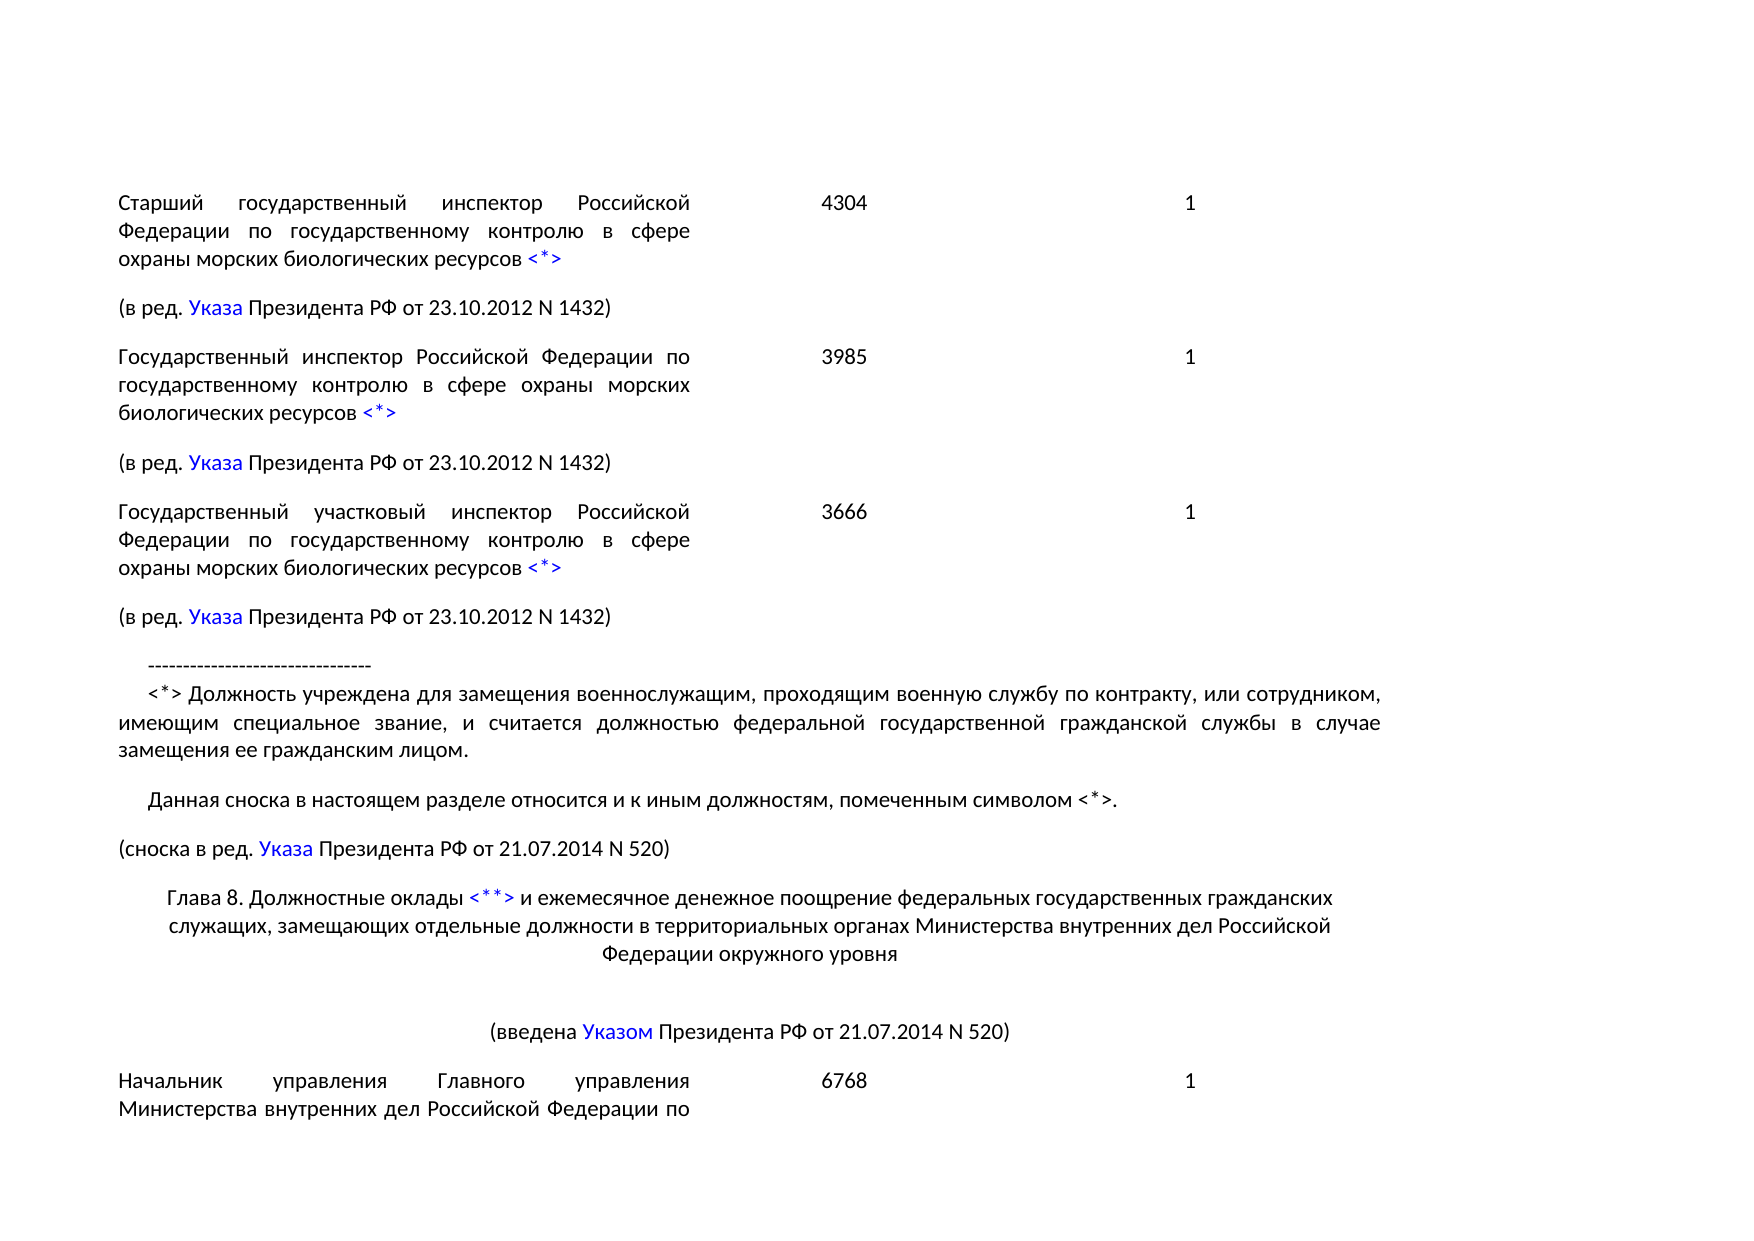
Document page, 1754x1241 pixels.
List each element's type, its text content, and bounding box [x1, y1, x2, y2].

table_cell Государственный инспектор Российской Федерации по государственному контролю в сфере охраны морских биологических ресурсов <*> [112, 332, 697, 437]
table_cell 3666 [697, 486, 992, 592]
table_cell Старший государственный инспектор Российской Федерации по государственному контролю в сфере охраны морских биологических ресурсов <*> [112, 177, 697, 282]
table_cell (введена Указом Президента РФ от 21.07.2014 N 520) [112, 978, 1388, 1055]
table_cell (в ред. Указа Президента РФ от 23.10.2012 N 1432) [112, 283, 1388, 332]
table_cell 3985 [697, 332, 992, 437]
table_cell 6768 [697, 1055, 992, 1133]
table_cell 1 [992, 332, 1388, 437]
table_cell (в ред. Указа Президента РФ от 23.10.2012 N 1432) [112, 592, 1388, 641]
table_cell -------------------------------- <*> Должность учреждена для замещения военнослужащим, проходящим военную службу по контракту, или сотрудником, имеющим специальное звание, и считается должностью федеральной государственной гражданской службы в случае замещения ее гражданским лицом. [112, 641, 1388, 774]
table_cell (сноска в ред. Указа Президента РФ от 21.07.2014 N 520) [112, 824, 1388, 873]
table_cell Государственный участковый инспектор Российской Федерации по государственному контролю в сфере охраны морских биологических ресурсов <*> [112, 486, 697, 592]
table_cell 1 [992, 177, 1388, 282]
table_cell 4304 [697, 177, 992, 282]
table_cell (в ред. Указа Президента РФ от 23.10.2012 N 1432) [112, 437, 1388, 486]
table_cell Данная сноска в настоящем разделе относится и к иным должностям, помеченным символом <*>. [112, 774, 1388, 823]
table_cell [112, 1055, 697, 1133]
table_cell 1 [992, 486, 1388, 592]
table_cell 1 [992, 1055, 1388, 1133]
table_cell Глава 8. Должностные оклады <**> и ежемесячное денежное поощрение федеральных государственных гражданских служащих, замещающих отдельные должности в территориальных органах Министерства внутренних дел Российской Федерации окружного уровня [112, 873, 1388, 978]
